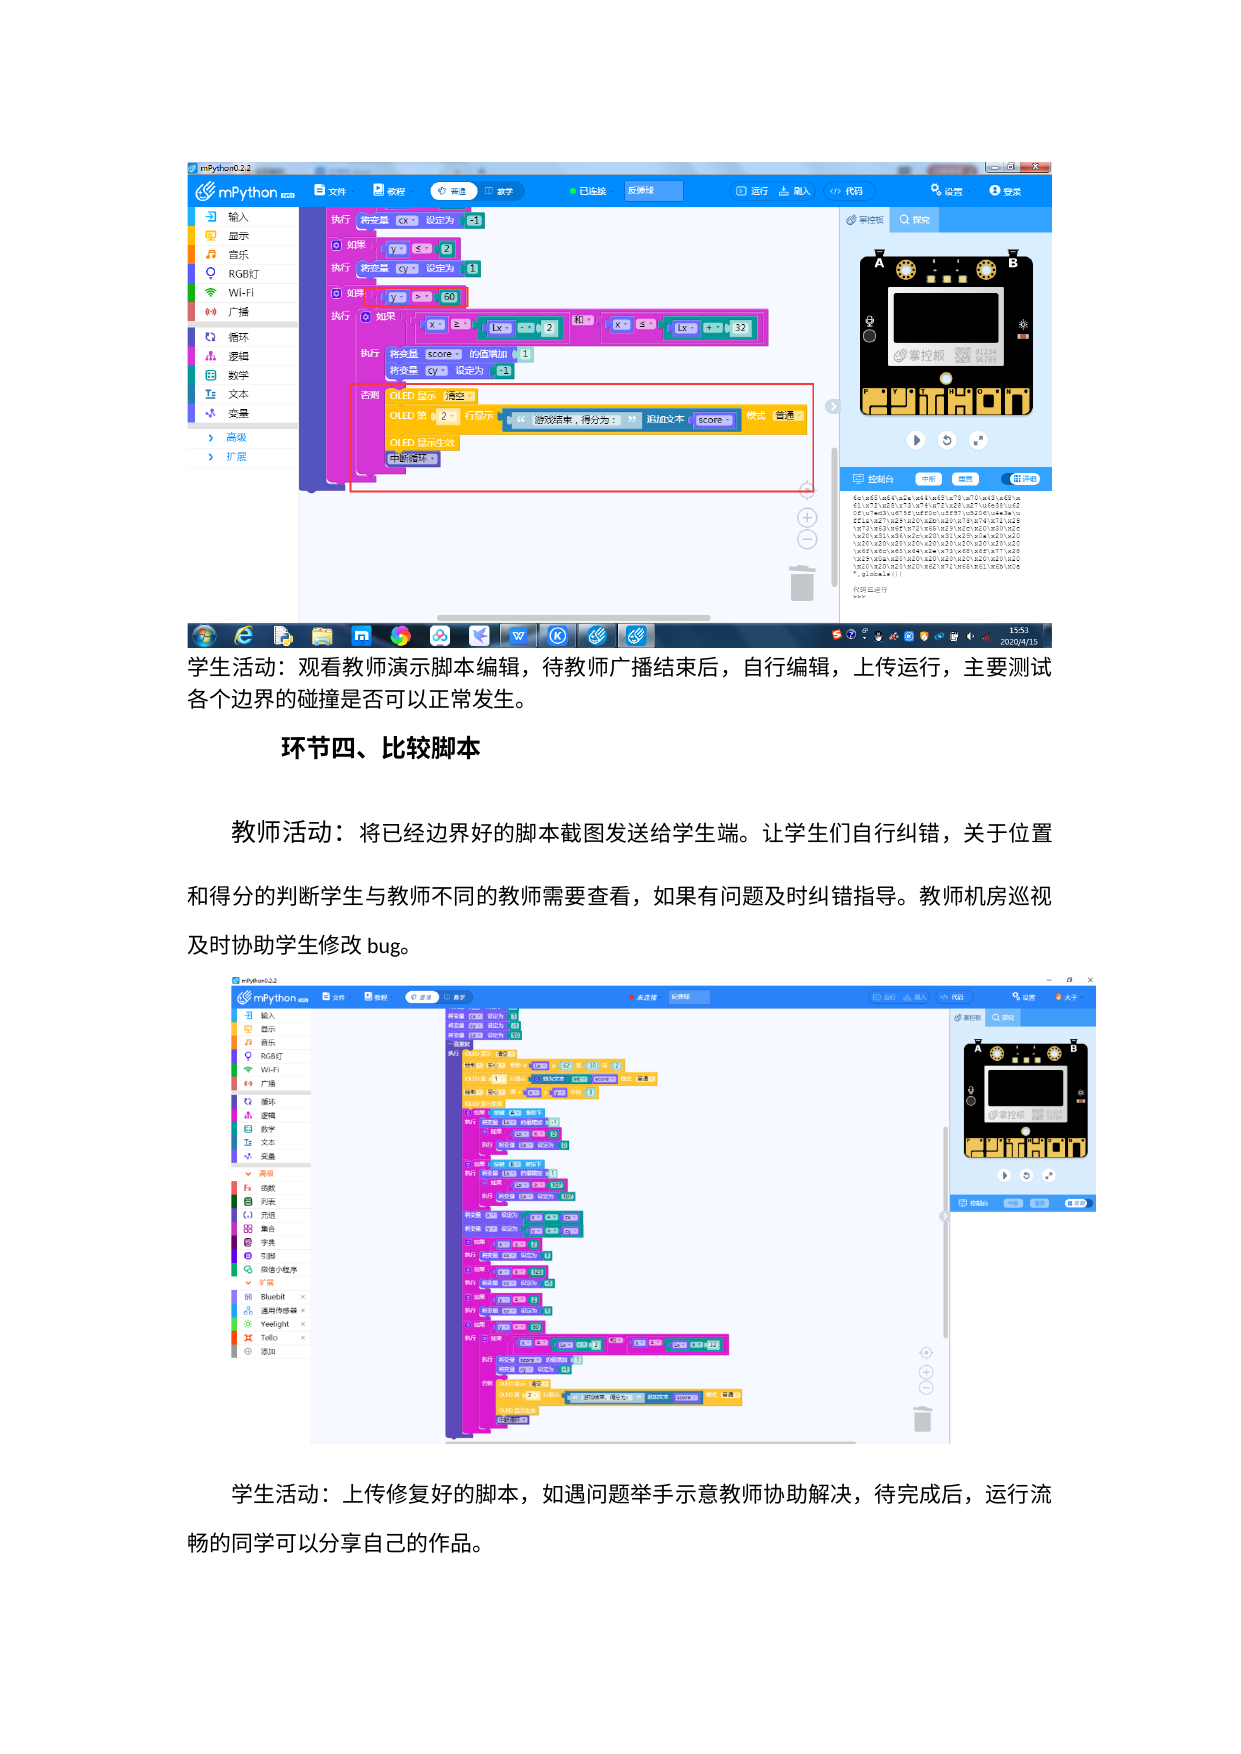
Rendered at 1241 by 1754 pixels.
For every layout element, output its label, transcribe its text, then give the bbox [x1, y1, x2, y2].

text 环节四、比较脚本 [187, 714, 1053, 779]
text 学生活动：观看教师演示脚本编辑，待教师广播结束后，自行编辑，上传运行，主要测试各个边界的碰撞是否可以正常发生。 [187, 649, 1053, 714]
picture [231, 976, 1096, 1444]
picture [187, 162, 1052, 648]
text 教师活动：将已经边界好的脚本截图发送给学生端。让学生们自行纠错，关于位置和得分的判断学生与教师不同的教师需要查看，如果有问题及时纠错指导。教师机房巡视，及时协助学生修改bug。 [187, 798, 1053, 960]
text 学生活动：上传修复好的脚本，如遇问题举手示意教师协助解决，待完成后，运行流畅的同学可以分享自己的作品。 [187, 1477, 1053, 1558]
